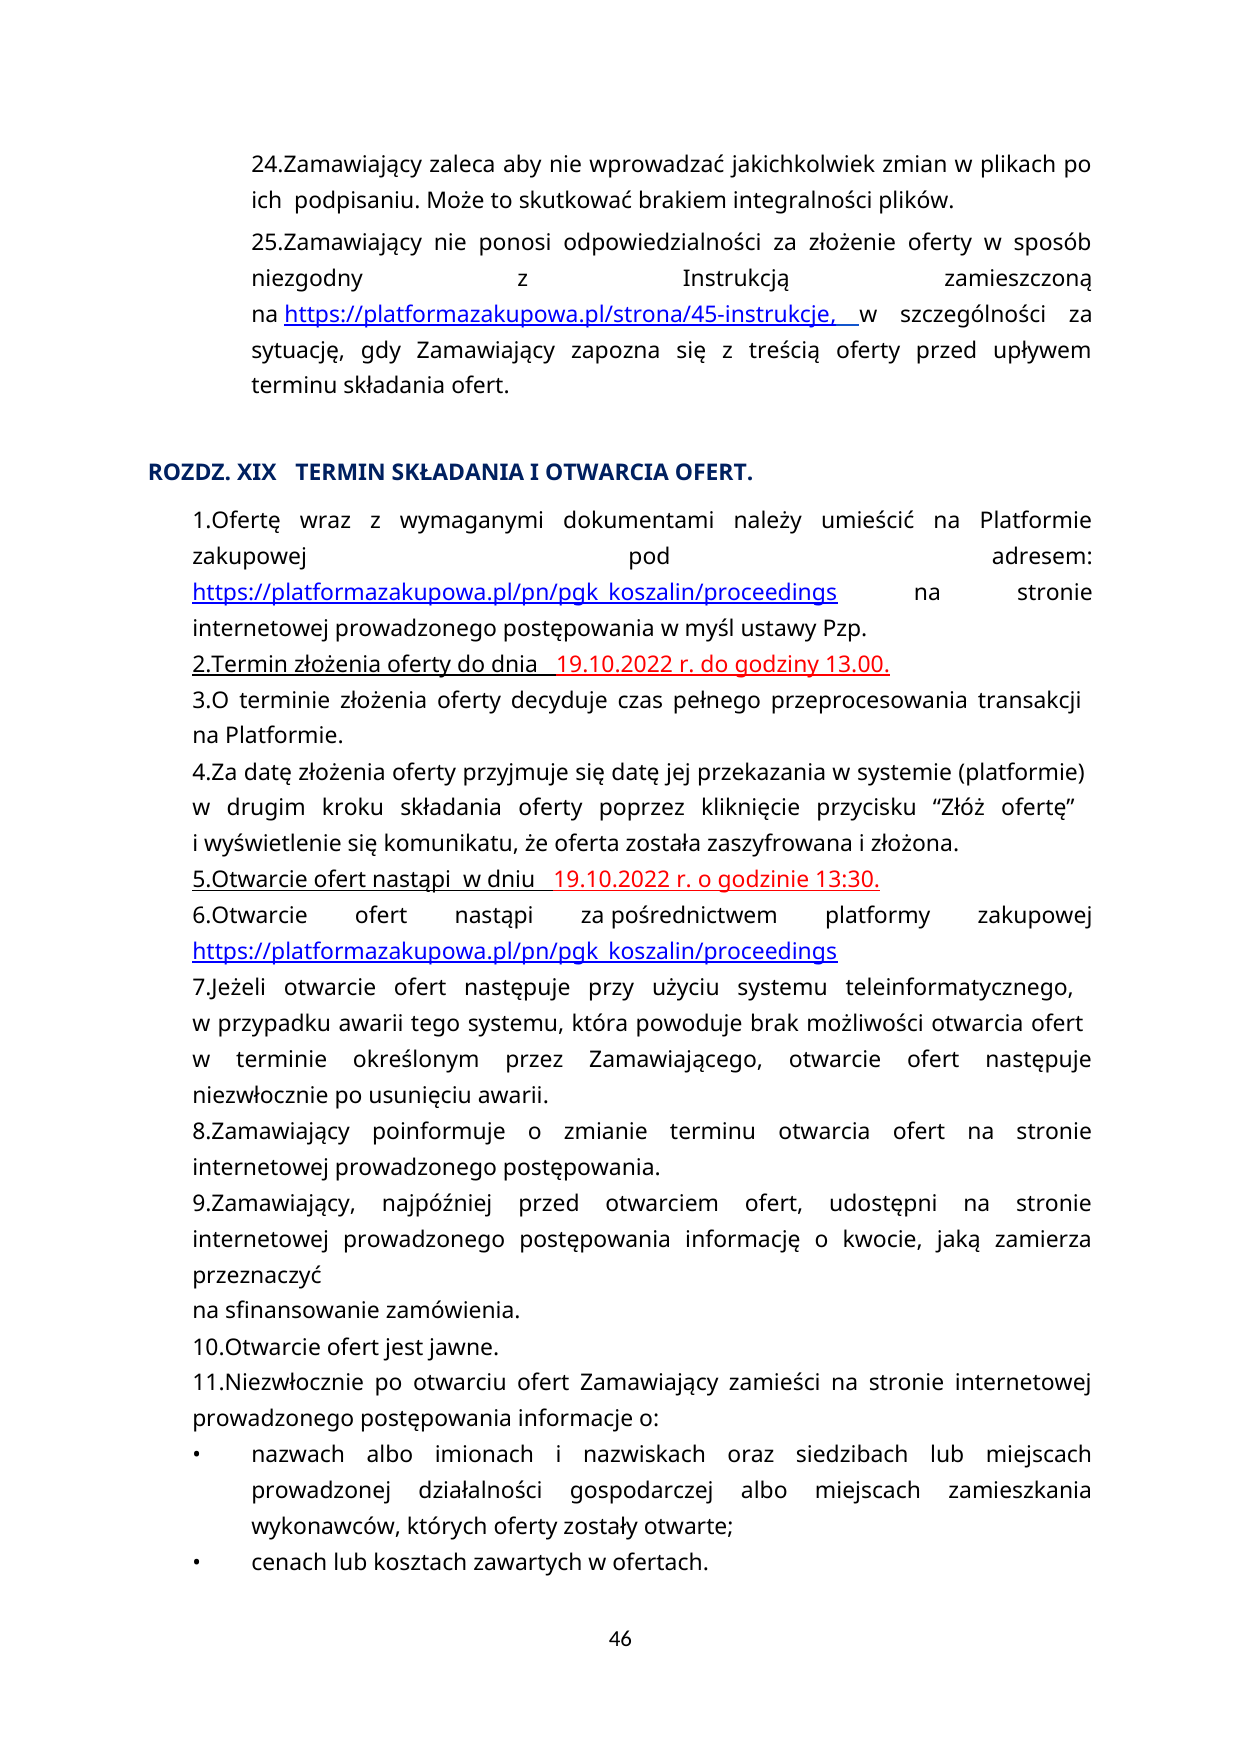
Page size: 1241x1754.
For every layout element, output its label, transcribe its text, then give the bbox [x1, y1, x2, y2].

text 7.Jeżeli otwarcie ofert następuje przy użyciu systemu teleinformatycznego, w przypadku awarii tego systemu, która powoduje brak możliwości otwarcia ofert w terminie określonym przez Zamawiającego, otwarcie ofert następuje niezwłocznie po usunięciu awarii. [192, 1049, 1093, 1188]
text 4.Za datę złożenia oferty przyjmuje się datę jej przekazania w systemie (platformie) w drugim kroku składania oferty poprzez kliknięcie przycisku “Złóż ofertę” i wyświetlenie się komunikatu, że oferta została zaszyfrowana i złożona. [192, 833, 1093, 937]
text 10.Otwarcie ofert jest jawne. [192, 1408, 1093, 1440]
text 25.Zamawiający nie ponosi odpowiedzialności za złożenie oferty w sposób niezgodny z Instrukcją zamieszczoną na https://platformazakupowa.pl/strona/45-instrukcje, w szczególności za sytuację, gdy Zamawiający zapozna się z treścią oferty przed upływem terminu składania ofert. [251, 304, 1093, 479]
text 5.Otwarcie ofert nastąpi w dniu 19.10.2022 r. o godzinie 13:30. [192, 941, 1093, 973]
text 23.Jeśli Wykonawca pakuje dokumenty np. w plik ZIP zalecamy wcześniejsze podpisanie każdego ze skompresowanych plików. [251, 148, 1093, 215]
text 8.Zamawiający poinformuje o zmianie terminu otwarcia ofert na stronie internetowej prowadzonego postępowania. [192, 1193, 1093, 1260]
text 3.O terminie złożenia oferty decyduje czas pełnego przeprocesowania transakcji na Platformie. [192, 762, 1093, 829]
text 9.Zamawiający, najpóźniej przed otwarciem ofert, udostępni na stronie internetowej prowadzonego postępowania informację o kwocie, jaką zamierza przeznaczyć na sfinansowanie zamówienia. [192, 1265, 1093, 1404]
text 6.Otwarcie ofert nastąpi za pośrednictwem platformy zakupowej https://platformazakupowa.pl/pn/pgk_koszalin/proceedings [192, 977, 1093, 1044]
text 24.Zamawiający zaleca aby nie wprowadzać jakichkolwiek zmian w plikach po ich podpisaniu. Może to skutkować brakiem integralności plików. [251, 226, 1093, 293]
text 11.Niezwłocznie po otwarciu ofert Zamawiający zamieści na stronie internetowej prowadzonego postępowania informacje o: [192, 1444, 1093, 1512]
text 2.Termin złożenia oferty do dnia 19.10.2022 r. do godziny 13.00. [192, 726, 1093, 757]
text ROZDZ. XIX TERMIN SKŁADANIA I OTWARCIA OFERT. [148, 533, 1093, 565]
text 1.Ofertę wraz z wymaganymi dokumentami należy umieścić na Platformie zakupowej pod adresem: https://platformazakupowa.pl/pn/pgk_koszalin/proceedings na stronie internetowej prowadzonego postępowania w myśl ustawy Pzp. [192, 582, 1093, 721]
